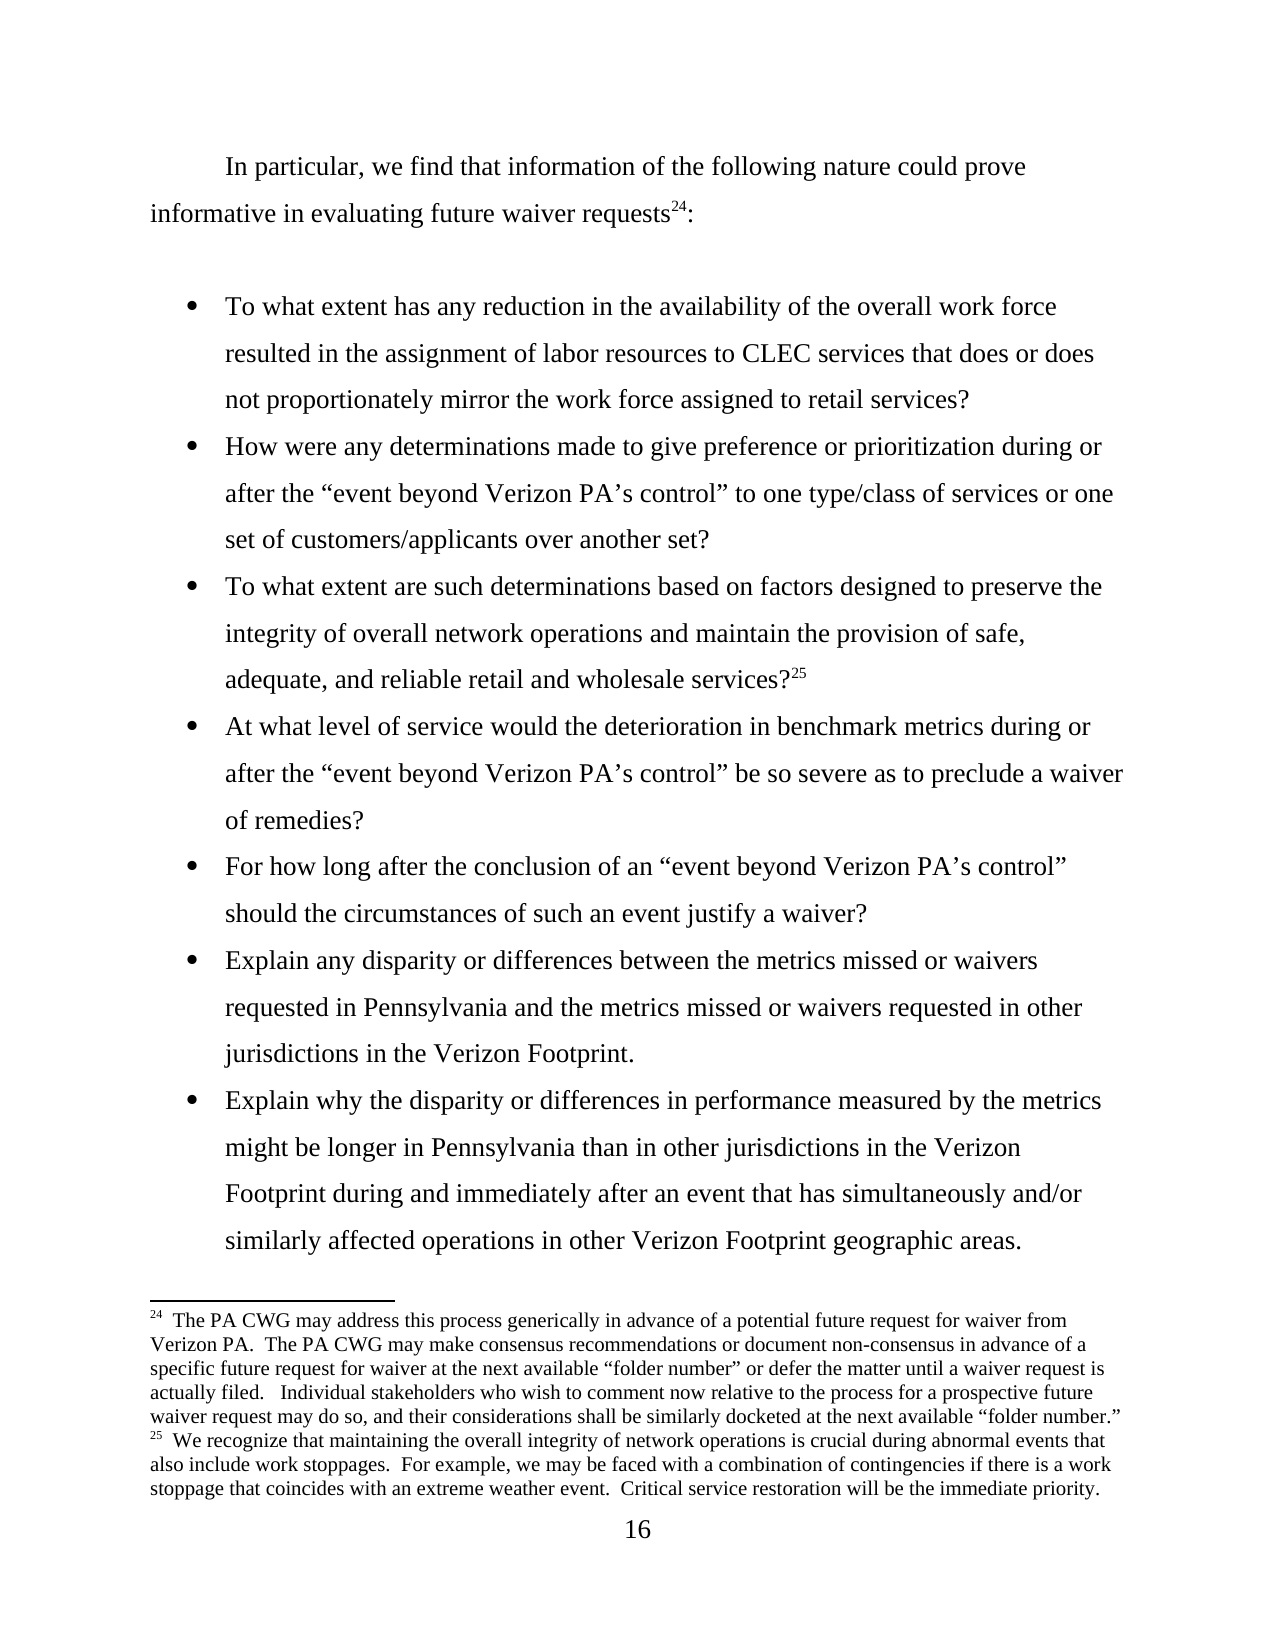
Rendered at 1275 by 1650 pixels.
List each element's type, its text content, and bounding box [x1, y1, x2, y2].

list Explain why the disparity or differences in performance measured by the metrics might be longer in Pennsylvania than in other jurisdictions in the Verizon Footprint during and immediately after an event that has simultaneously and/or similarly affected operations in other Verizon Footprint geographic areas. [187, 1084, 1125, 1255]
list To what extent has any reduction in the availability of the overall work force resulted in the assignment of labor resources to CLEC services that does or does not proportionately mirror the work force assigned to retail services? [187, 290, 1125, 414]
list At what level of service would the deterioration in benchmark metrics during or after the “event beyond Verizon PA’s control” be so severe as to preclude a waiver of remedies? [187, 710, 1125, 835]
list To what extent are such determinations based on factors designed to preserve the integrity of overall network operations and maintain the provision of safe, adequate, and reliable retail and wholesale services? [187, 570, 1125, 695]
list For how long after the conclusion of an “event beyond Verizon PA’s control” should the circumstances of such an event justify a waiver? [187, 850, 1125, 928]
list How were any determinations made to give preference or prioritization during or after the “event beyond Verizon PA’s control” to one type/class of services or one set of customers/applicants over another set? [187, 430, 1125, 555]
text In particular, we find that information of the following nature could prove informative in evaluating future waiver requests: [150, 150, 1125, 228]
list Explain any disparity or differences between the metrics missed or waivers requested in Pennsylvania and the metrics missed or waivers requested in other jurisdictions in the Verizon Footprint. [187, 944, 1125, 1068]
